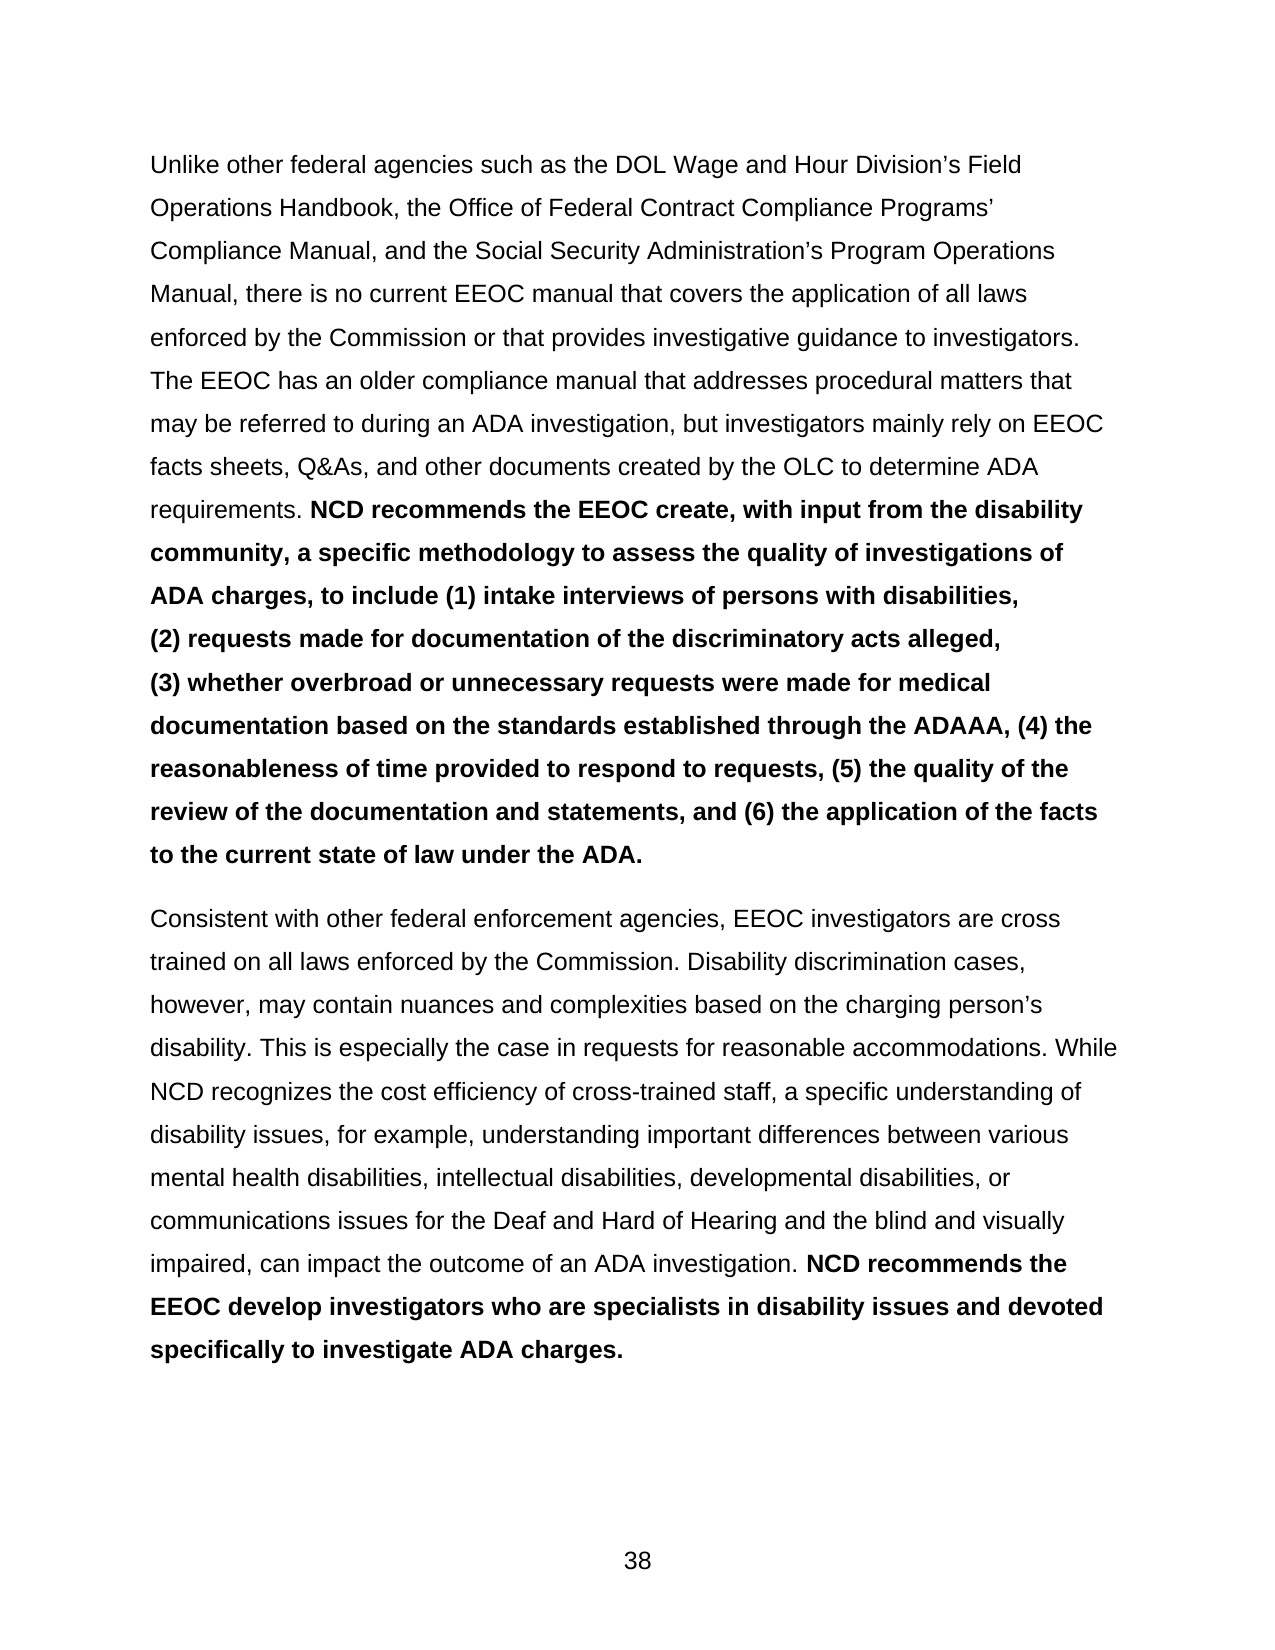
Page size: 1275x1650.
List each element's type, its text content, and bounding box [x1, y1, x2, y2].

text Unlike other federal agencies such as the DOL Wage and Hour Division’s Field Operations Handbook, the Office of Federal Contract Compliance Programs’ Compliance Manual, and the Social Security Administration’s Program Operations Manual, there is no current EEOC manual that covers the application of all laws enforced by the Commission or that provides investigative guidance to investigators. The EEOC has an older compliance manual that addresses procedural matters that may be referred to during an ADA investigation, but investigators mainly rely on EEOC facts sheets, Q&As, and other documents created by the OLC to determine ADA requirements. NCD recommends the EEOC create, with input from the disability community, a specific methodology to assess the quality of investigations of ADA charges, to include (1) intake interviews of persons with disabilities, (2) requests made for documentation of the discriminatory acts alleged, (3) whether overbroad or unnecessary requests were made for medical documentation based on the standards established through the ADAAA, (4) the reasonableness of time provided to respond to requests, (5) the quality of the review of the documentation and statements, and (6) the application of the facts to the current state of law under the ADA. [150, 150, 1125, 869]
text Consistent with other federal enforcement agencies, EEOC investigators are cross trained on all laws enforced by the Commission. Disability discrimination cases, however, may contain nuances and complexities based on the charging person’s disability. This is especially the case in requests for reasonable accommodations. While NCD recognizes the cost efficiency of cross-trained staff, a specific understanding of disability issues, for example, understanding important differences between various mental health disabilities, intellectual disabilities, developmental disabilities, or communications issues for the Deaf and Hard of Hearing and the blind and visually impaired, can impact the outcome of an ADA investigation. NCD recommends the EEOC develop investigators who are specialists in disability issues and devoted specifically to investigate ADA charges. [150, 904, 1125, 1364]
